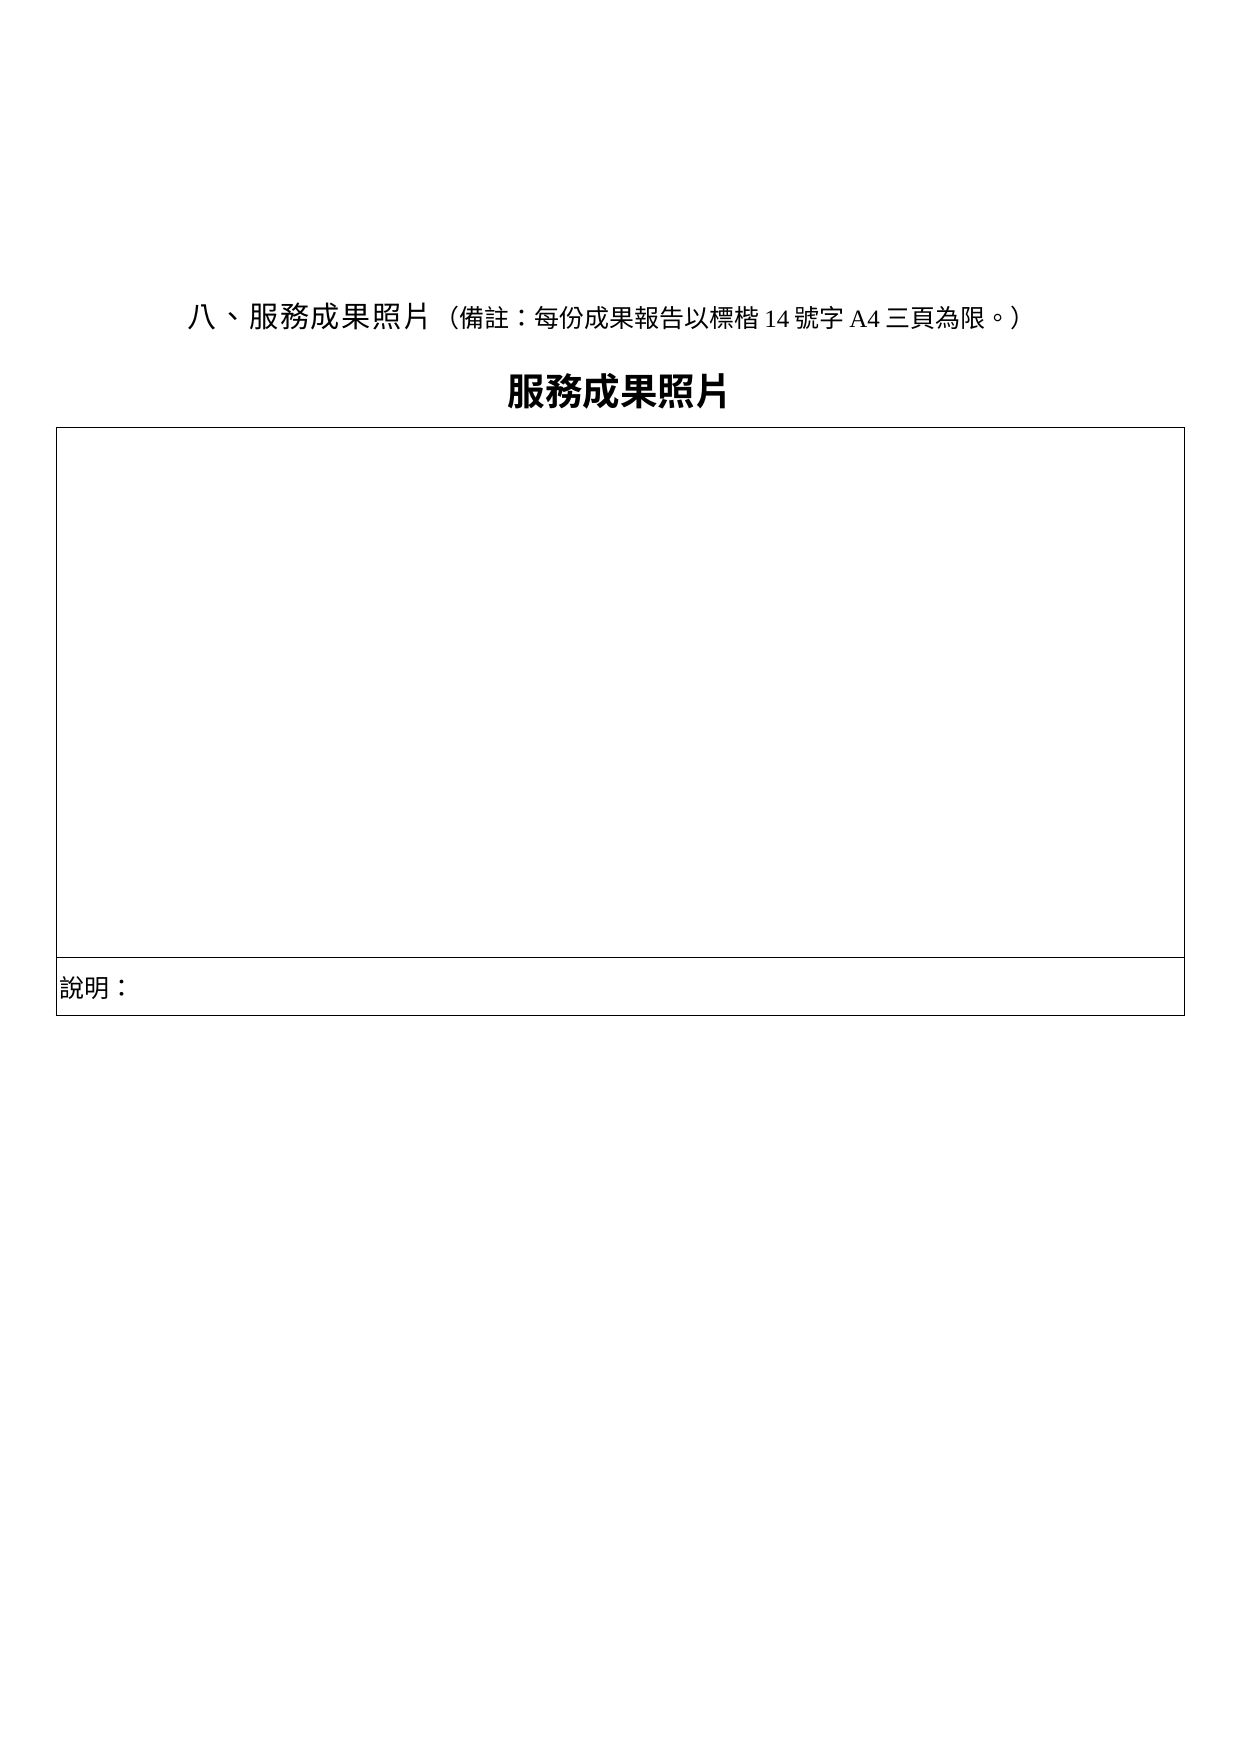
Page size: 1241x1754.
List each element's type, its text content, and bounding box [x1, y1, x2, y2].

table_cell 說明： [57, 958, 1184, 1015]
text 服務成果照片 [187, 352, 1053, 427]
table_header [57, 428, 1184, 957]
text 八、服務成果照片（備註：每份成果報告以標楷14號字A4三頁為限。） [187, 277, 1053, 352]
